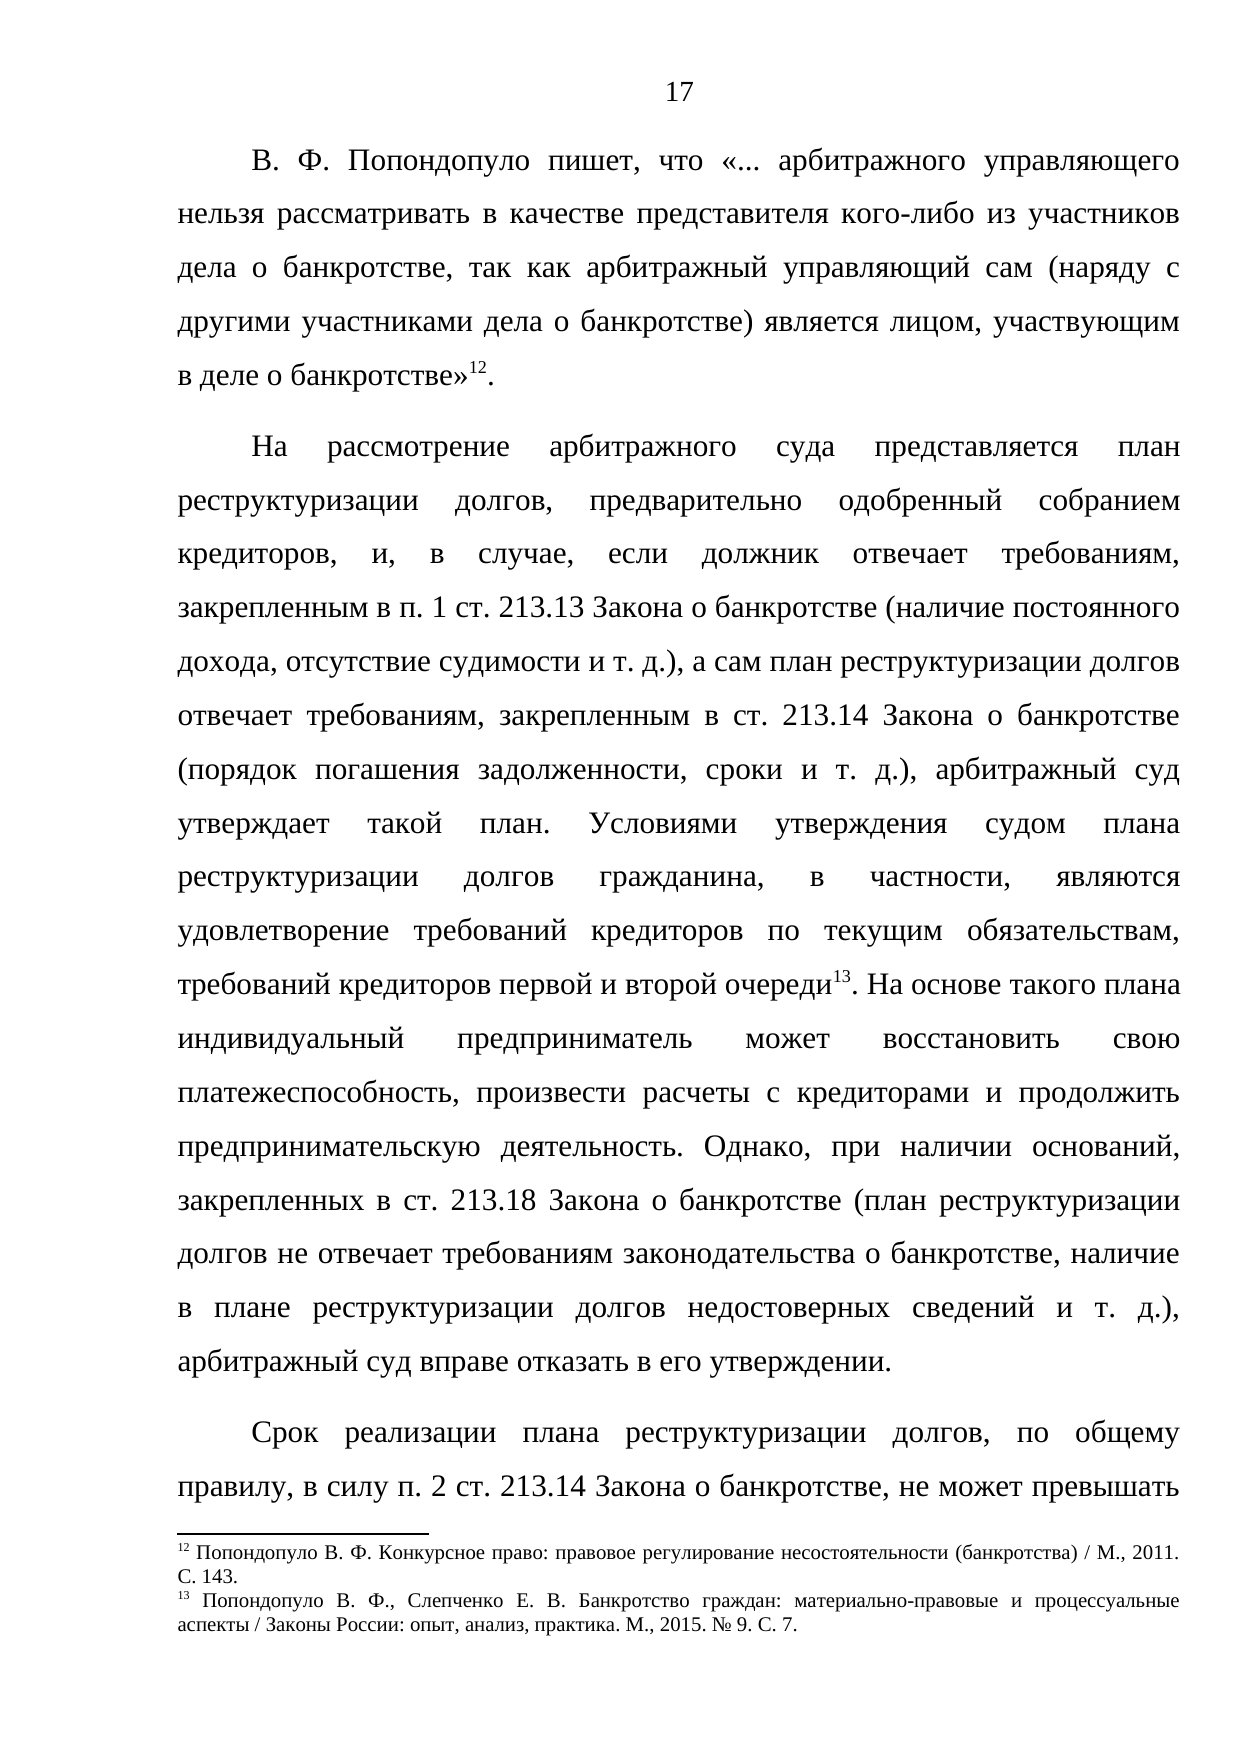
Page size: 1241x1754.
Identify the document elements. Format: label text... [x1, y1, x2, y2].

text На рассмотрение арбитражного суда представляется план реструктуризации долгов, предварительно одобренный собранием кредиторов, и, в случае, если должник отвечает требованиям, закрепленным в п. 1 ст. 213.13 Закона о банкротстве (наличие постоянного дохода, отсутствие судимости и т. д.), а сам план реструктуризации долгов отвечает требованиям, закрепленным в ст. 213.14 Закона о банкротстве (порядок погашения задолженности, сроки и т. д.), арбитражный суд утверждает такой план. Условиями утверждения судом плана реструктуризации долгов гражданина, в частности, являются удовлетворение требований кредиторов по текущим обязательствам, требований кредиторов первой и второй очереди. На основе такого плана индивидуальный предприниматель может восстановить свою платежеспособность, произвести расчеты с кредиторами и продолжить предпринимательскую деятельность. Однако, при наличии оснований, закрепленных в ст. 213.18 Закона о банкротстве (план реструктуризации долгов не отвечает требованиям законодательства о банкротстве, наличие в плане реструктуризации долгов недостоверных сведений и т. д.), арбитражный суд вправе отказать в его утверждении. [177, 427, 1181, 1378]
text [177, 1413, 1181, 1503]
text В. Ф. Попондопуло пишет, что «... арбитражного управляющего нельзя рассматривать в качестве представителя кого-либо из участников дела о банкротстве, так как арбитражный управляющий сам (наряду с другими участниками дела о банкротстве) является лицом, участвующим в деле о банкротстве». [177, 141, 1181, 392]
